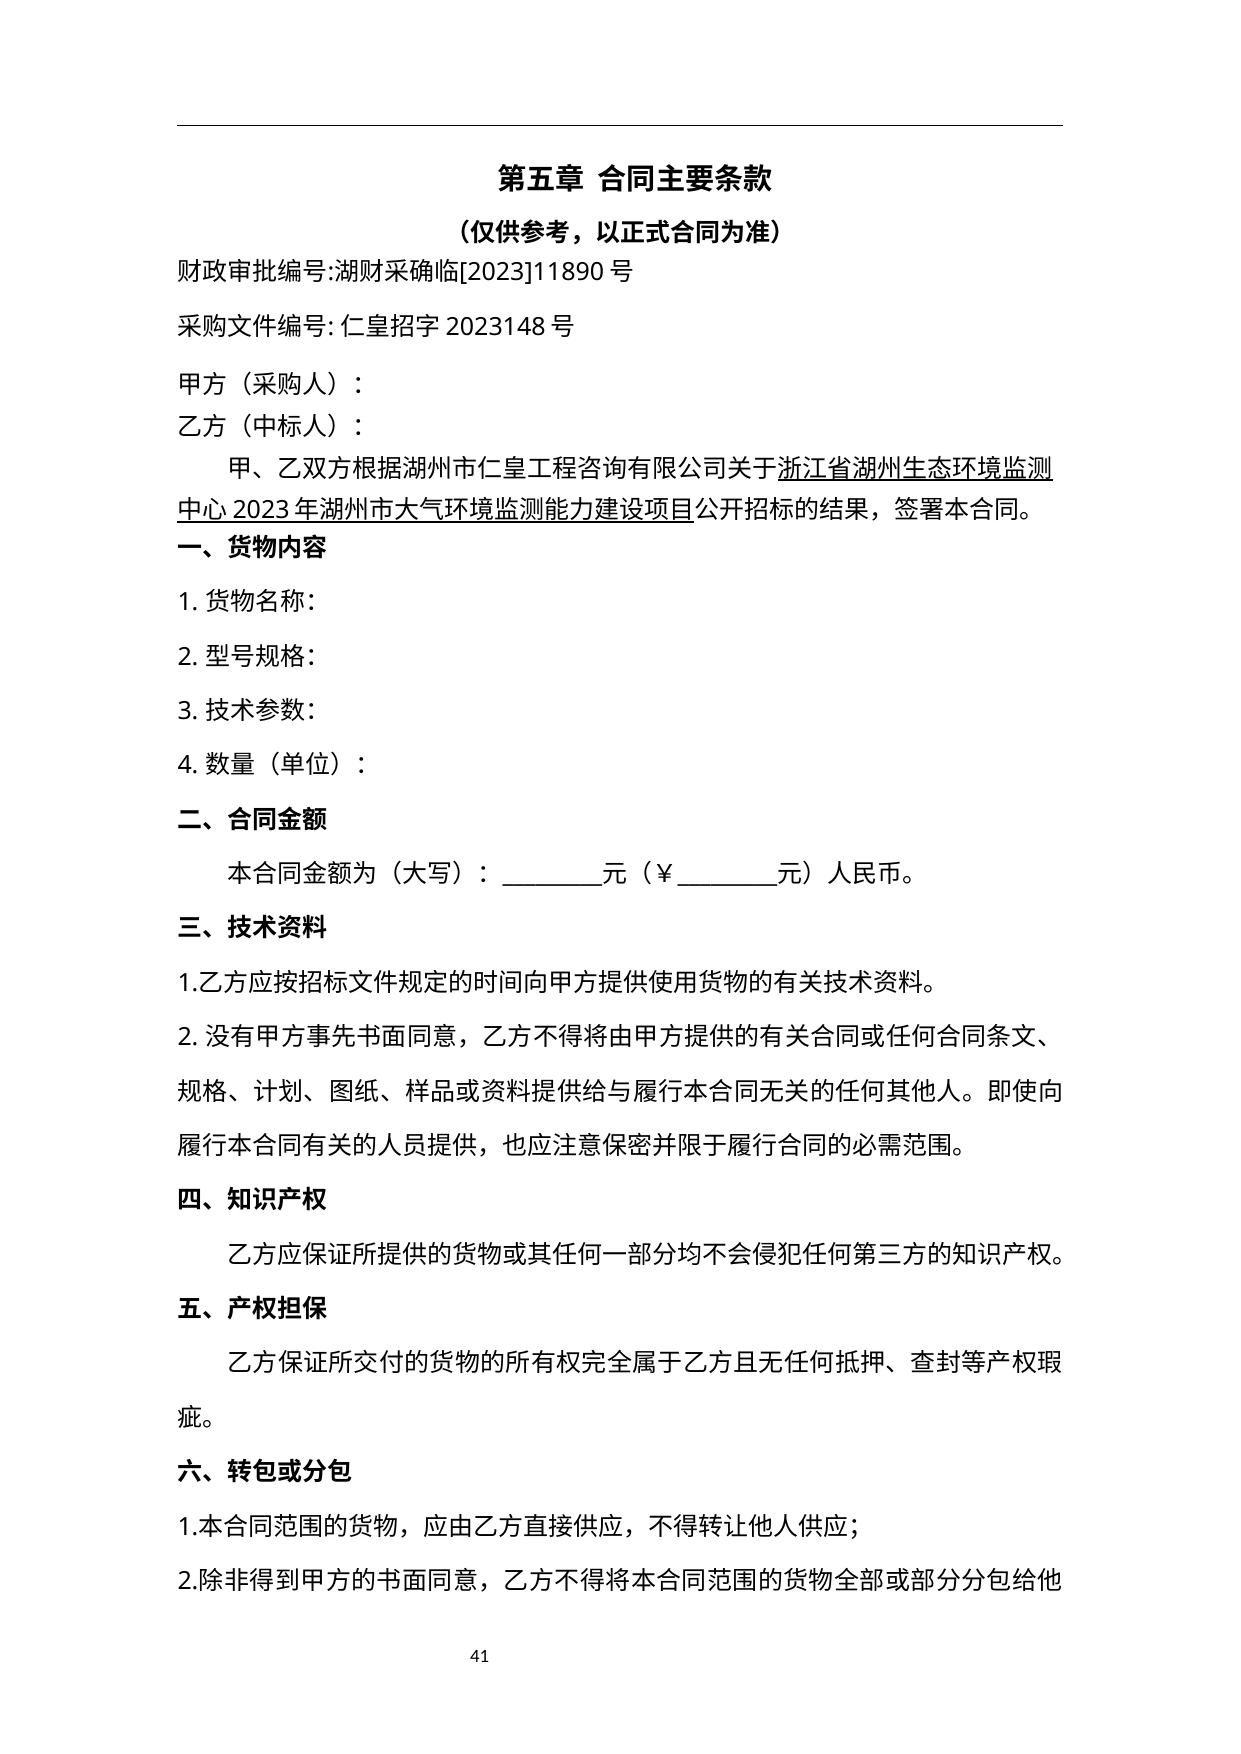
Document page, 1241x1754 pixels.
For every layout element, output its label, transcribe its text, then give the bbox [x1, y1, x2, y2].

text 财政审批编号:湖财采确临[2023]11890号 [177, 252, 1063, 288]
text 甲、乙双方根据湖州市仁皇工程咨询有限公司关于浙江省湖州生态环境监测中心2023年湖州市大气环境监测能力建设项目公开招标的结果，签署本合同。 [177, 444, 1063, 527]
text 1.乙方应按招标文件规定的时间向甲方提供使用货物的有关技术资料。 [177, 962, 1063, 998]
text 三、技术资料 [177, 908, 1063, 944]
text 本合同金额为（大写）：_________元（￥_________元）人民币。 [177, 853, 1063, 890]
text 甲方（采购人）： [177, 361, 1063, 402]
subtitle （仅供参考，以正式合同为准） [177, 200, 1063, 252]
text 1.本合同范围的货物，应由乙方直接供应，不得转让他人供应； [177, 1506, 1063, 1542]
text 采购文件编号: 仁皇招字2023148号 [177, 306, 1063, 342]
text 4. 数量（单位）： [177, 745, 1063, 781]
text 六、转包或分包 [177, 1452, 1063, 1488]
text 第五章 合同主要条款 [177, 148, 1063, 200]
text 一、货物内容 [177, 527, 1063, 563]
text 乙方保证所交付的货物的所有权完全属于乙方且无任何抵押、查封等产权瑕疵。 [177, 1343, 1063, 1433]
text 乙方（中标人）： [177, 402, 1063, 444]
text 五、产权担保 [177, 1288, 1063, 1325]
text 1. 货物名称： [177, 582, 1063, 618]
text 3. 技术参数： [177, 690, 1063, 727]
text 2. 型号规格： [177, 636, 1063, 672]
text 四、知识产权 [177, 1180, 1063, 1216]
text 二、合同金额 [177, 799, 1063, 835]
text 乙方应保证所提供的货物或其任何一部分均不会侵犯任何第三方的知识产权。 [177, 1234, 1063, 1270]
text 2. 没有甲方事先书面同意，乙方不得将由甲方提供的有关合同或任何合同条文、规格、计划、图纸、样品或资料提供给与履行本合同无关的任何其他人。即使向履行本合同有关的人员提供，也应注意保密并限于履行合同的必需范围。 [177, 1017, 1063, 1162]
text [177, 1560, 1063, 1597]
